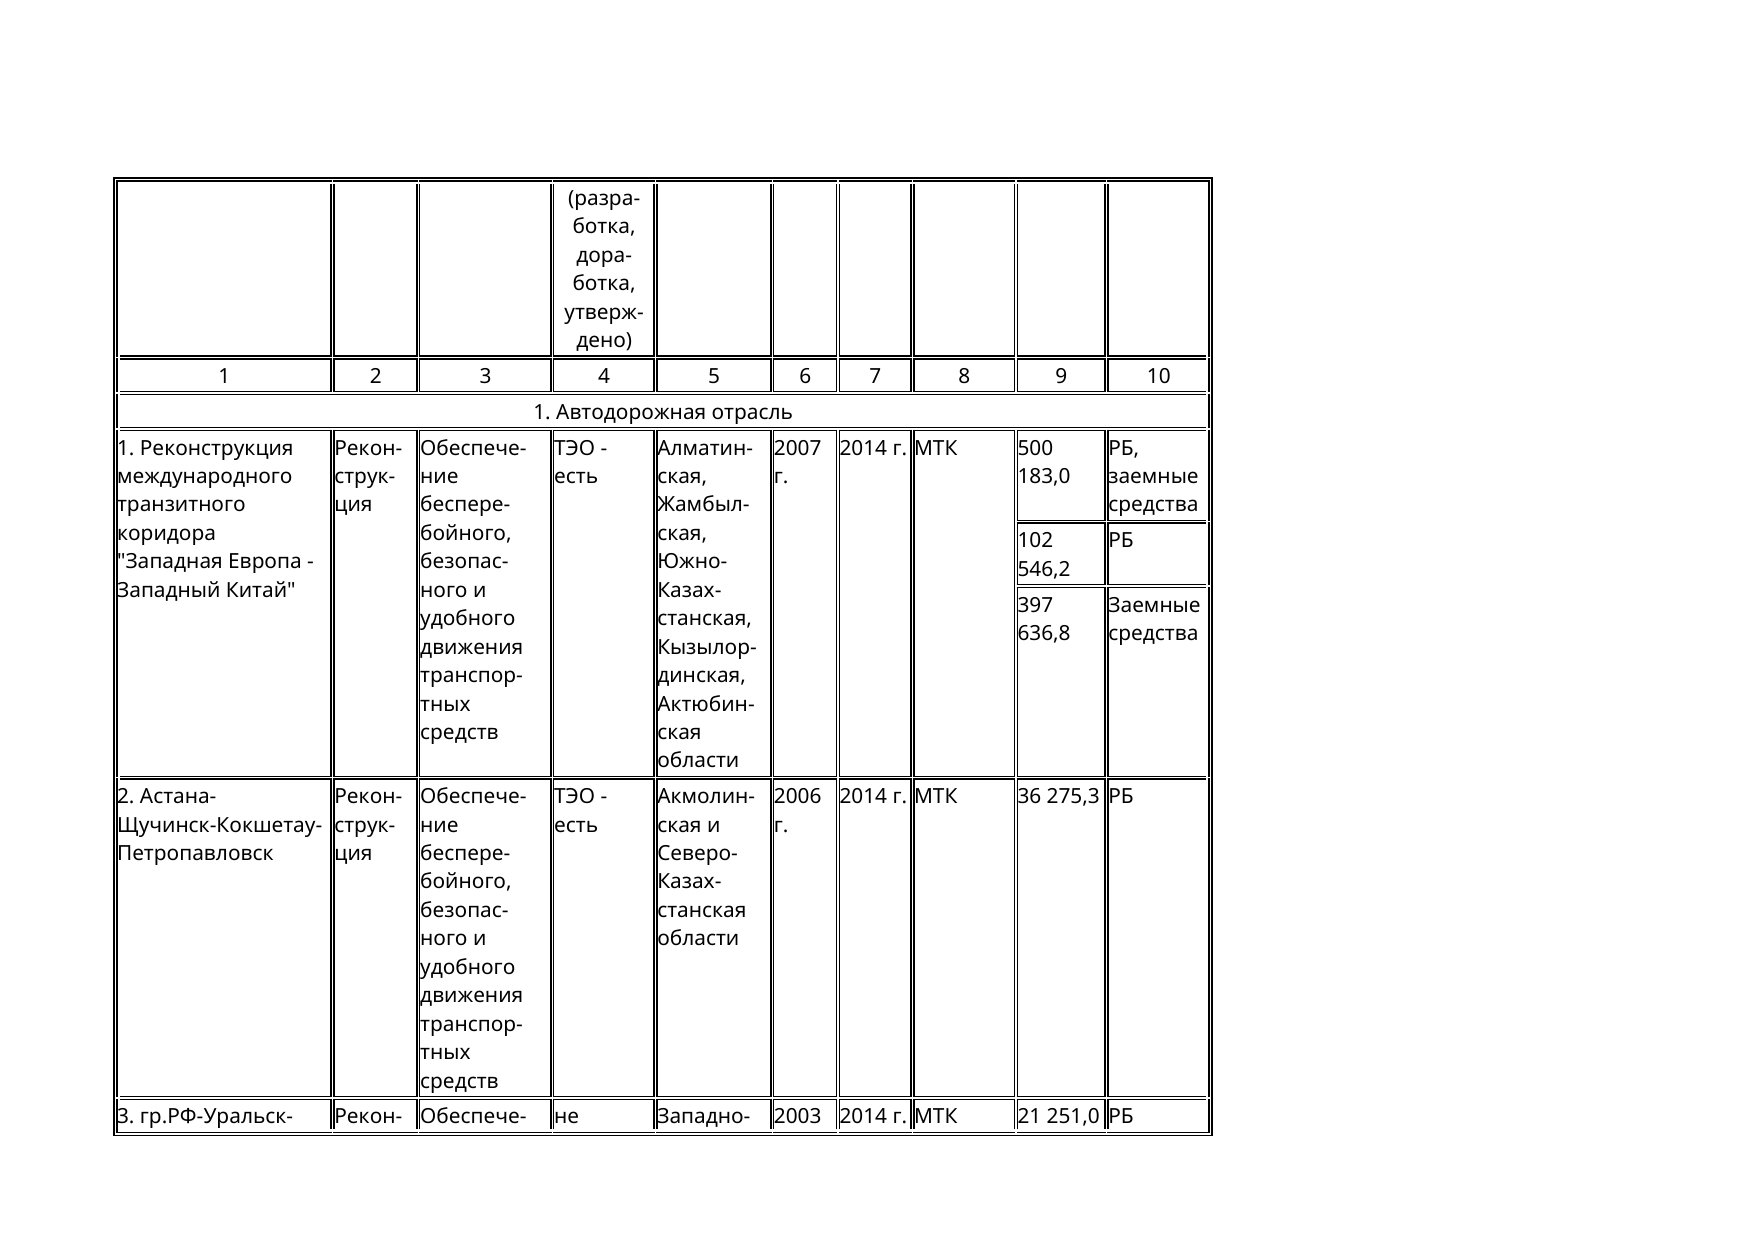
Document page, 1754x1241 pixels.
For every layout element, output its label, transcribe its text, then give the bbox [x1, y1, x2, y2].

table_cell Рекон- струк- ция [335, 780, 416, 1096]
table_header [552, 179, 655, 355]
table_cell МТК [915, 780, 1014, 1096]
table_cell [418, 1096, 552, 1132]
table_cell 2007 г. [774, 431, 836, 776]
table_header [1016, 181, 1106, 355]
table_cell 2003 г. [772, 1096, 838, 1132]
table_cell 21 251,0 [1016, 1100, 1106, 1132]
table_cell Акмолин- ская и Северо- Казах- станская области [658, 780, 770, 1096]
table_cell 397 636,8 [1018, 588, 1104, 776]
table_cell 2006 г. [774, 780, 836, 1096]
table_cell МТК [915, 431, 1014, 776]
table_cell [115, 1096, 332, 1132]
table_cell 2014 г. [840, 780, 910, 1096]
table_cell 4 [554, 360, 653, 391]
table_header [333, 182, 418, 355]
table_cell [655, 1096, 772, 1132]
table_cell РБ, заемные средства [1106, 427, 1211, 519]
table_cell 10 [1109, 355, 1209, 391]
table_cell Рекон- струк- ция [333, 1100, 418, 1132]
table_cell 2. Астана- Щучинск-Кокшетау- Петропавловск [115, 776, 332, 1096]
table_cell 3 [420, 360, 550, 391]
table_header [772, 179, 838, 355]
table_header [118, 182, 332, 355]
table_cell Заемные средства [1106, 584, 1211, 776]
table_cell 2 [335, 360, 416, 391]
table_cell Обеспече- ние беспере- бойного, безопас- ного и удобного движения транспор- тных средств [420, 431, 550, 776]
table_cell Алматин- ская, Жамбыл- ская, Южно- Казах- станская, Кызылор- динская, Актюбин- ская области [658, 431, 770, 776]
table_cell МТК [913, 1096, 1016, 1132]
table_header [913, 179, 1016, 355]
table_cell 8 [915, 360, 1014, 391]
table_cell 102 546,2 [1018, 524, 1104, 584]
table_cell 5 [658, 360, 770, 391]
table_cell Рекон- струк- ция [335, 431, 416, 776]
table_cell 36 275,3 [1018, 780, 1104, 1096]
table_cell РБ [1106, 1096, 1211, 1132]
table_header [655, 179, 772, 355]
table_cell 1. Автодорожная отрасль [115, 391, 1211, 427]
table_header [838, 181, 912, 355]
table_cell 9 [1018, 360, 1104, 391]
table_cell РБ [1106, 776, 1211, 1096]
table_cell 7 [840, 360, 910, 391]
table_cell 1 [118, 355, 331, 391]
table_cell Обеспече- ние беспере- бойного, безопас- ного и удобного движения транспор- тных средств [420, 780, 550, 1096]
table_cell не требу- ется [552, 1096, 655, 1132]
table_cell 2014 г. [838, 1100, 912, 1132]
table_cell ТЭО - есть [554, 780, 653, 1096]
table_cell ТЭО - есть [554, 431, 653, 776]
table_cell 1. Реконструкция международного транзитного коридора "Западная Европа - Западный Китай" [115, 427, 332, 776]
table_cell 500 183,0 [1018, 431, 1104, 519]
table_cell РБ [1106, 520, 1211, 584]
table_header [1106, 179, 1211, 355]
table_cell 2014 г. [840, 431, 910, 776]
table_header Цель проекта [418, 179, 552, 355]
table_cell 6 [774, 360, 836, 391]
